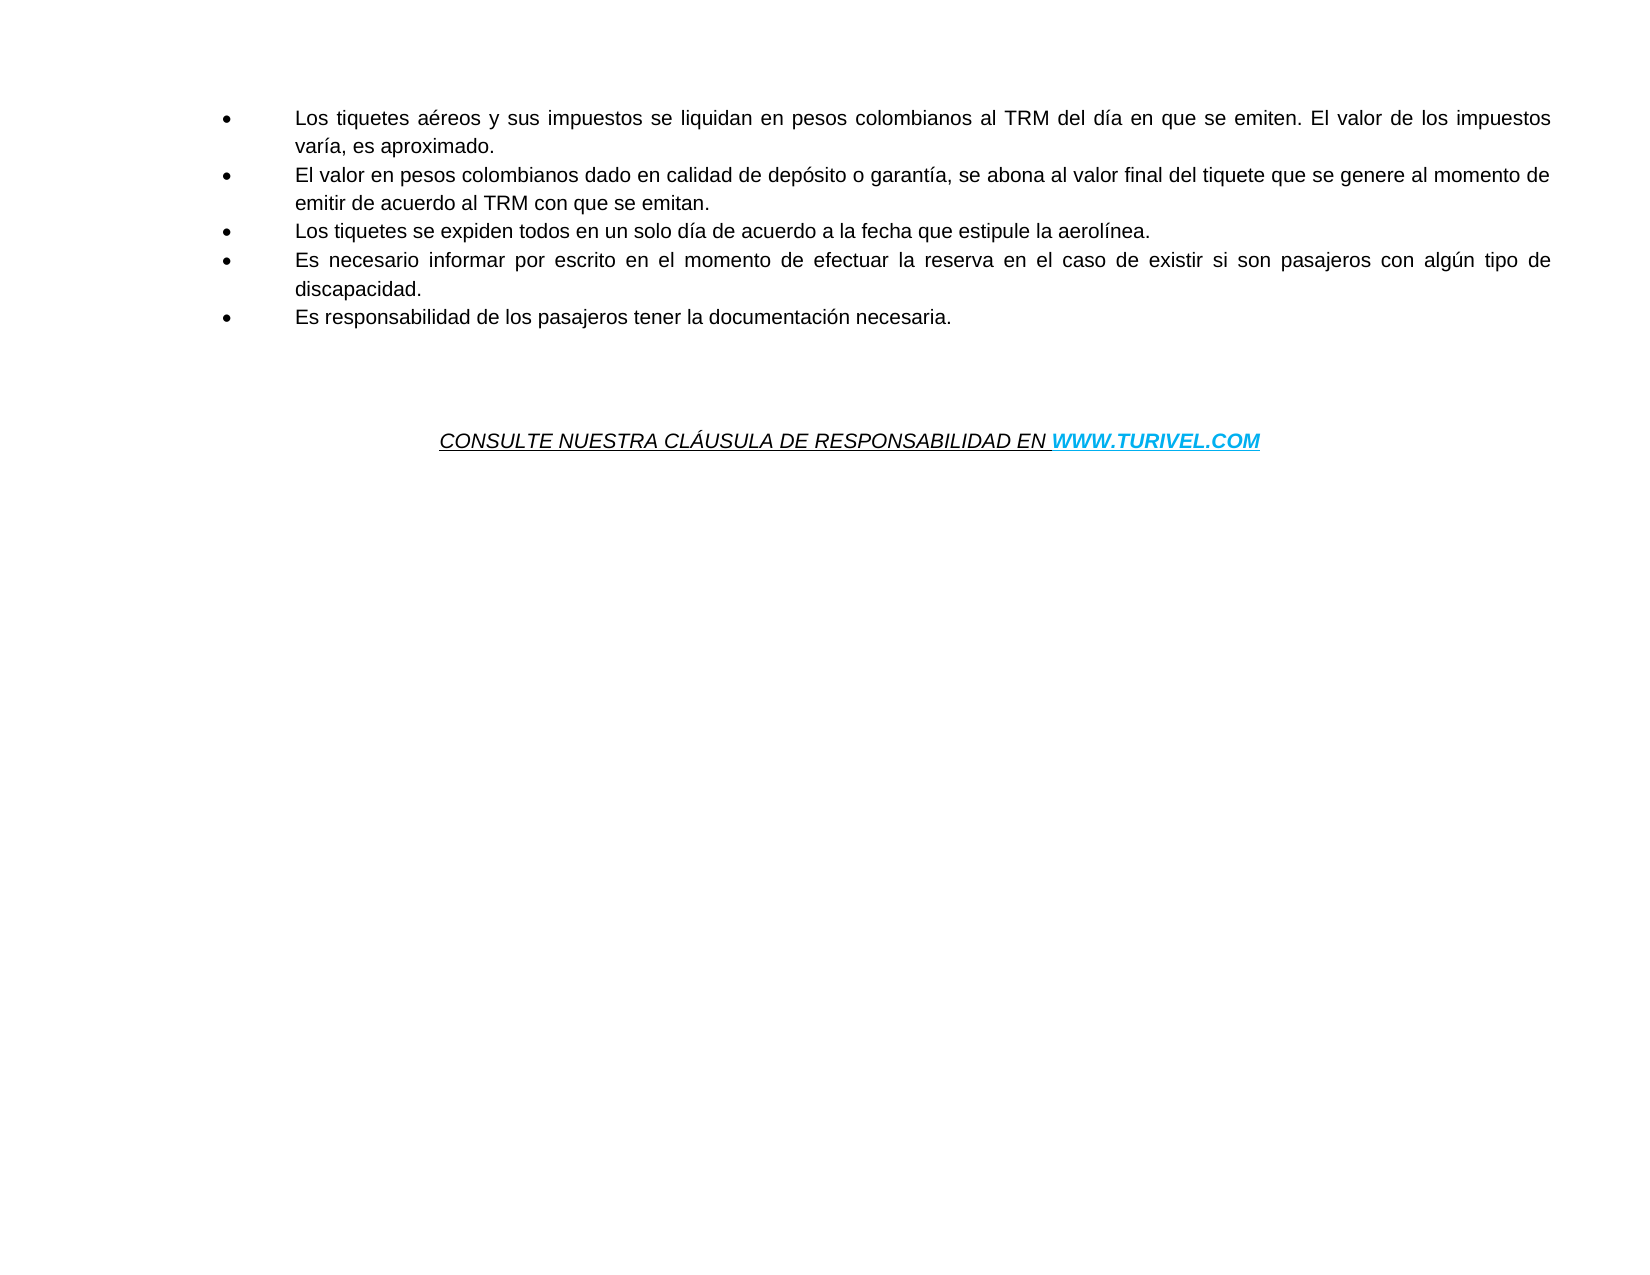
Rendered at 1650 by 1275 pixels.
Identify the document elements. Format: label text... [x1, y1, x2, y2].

list Es responsabilidad de los pasajeros tener la documentación necesaria. [221, 304, 1553, 329]
list Los tiquetes se expiden todos en un solo día de acuerdo a la fecha que estipule la aerolínea. [221, 218, 1553, 244]
list El valor en pesos colombianos dado en calidad de depósito o garantía, se abona al valor final del tiquete que se genere al momento de emitir de acuerdo al TRM con que se emitan. [221, 162, 1553, 215]
text CONSULTE NUESTRA CLÁUSULA DE RESPONSABILIDAD EN WWW.TURIVEL.COM [148, 429, 1553, 453]
list Es necesario informar por escrito en el momento de efectuar la reserva en el caso de existir si son pasajeros con algún tipo de discapacidad. [221, 247, 1553, 300]
list Los tiquetes aéreos y sus impuestos se liquidan en pesos colombianos al TRM del día en que se emiten. El valor de los impuestos varía, es aproximado. [221, 105, 1553, 158]
